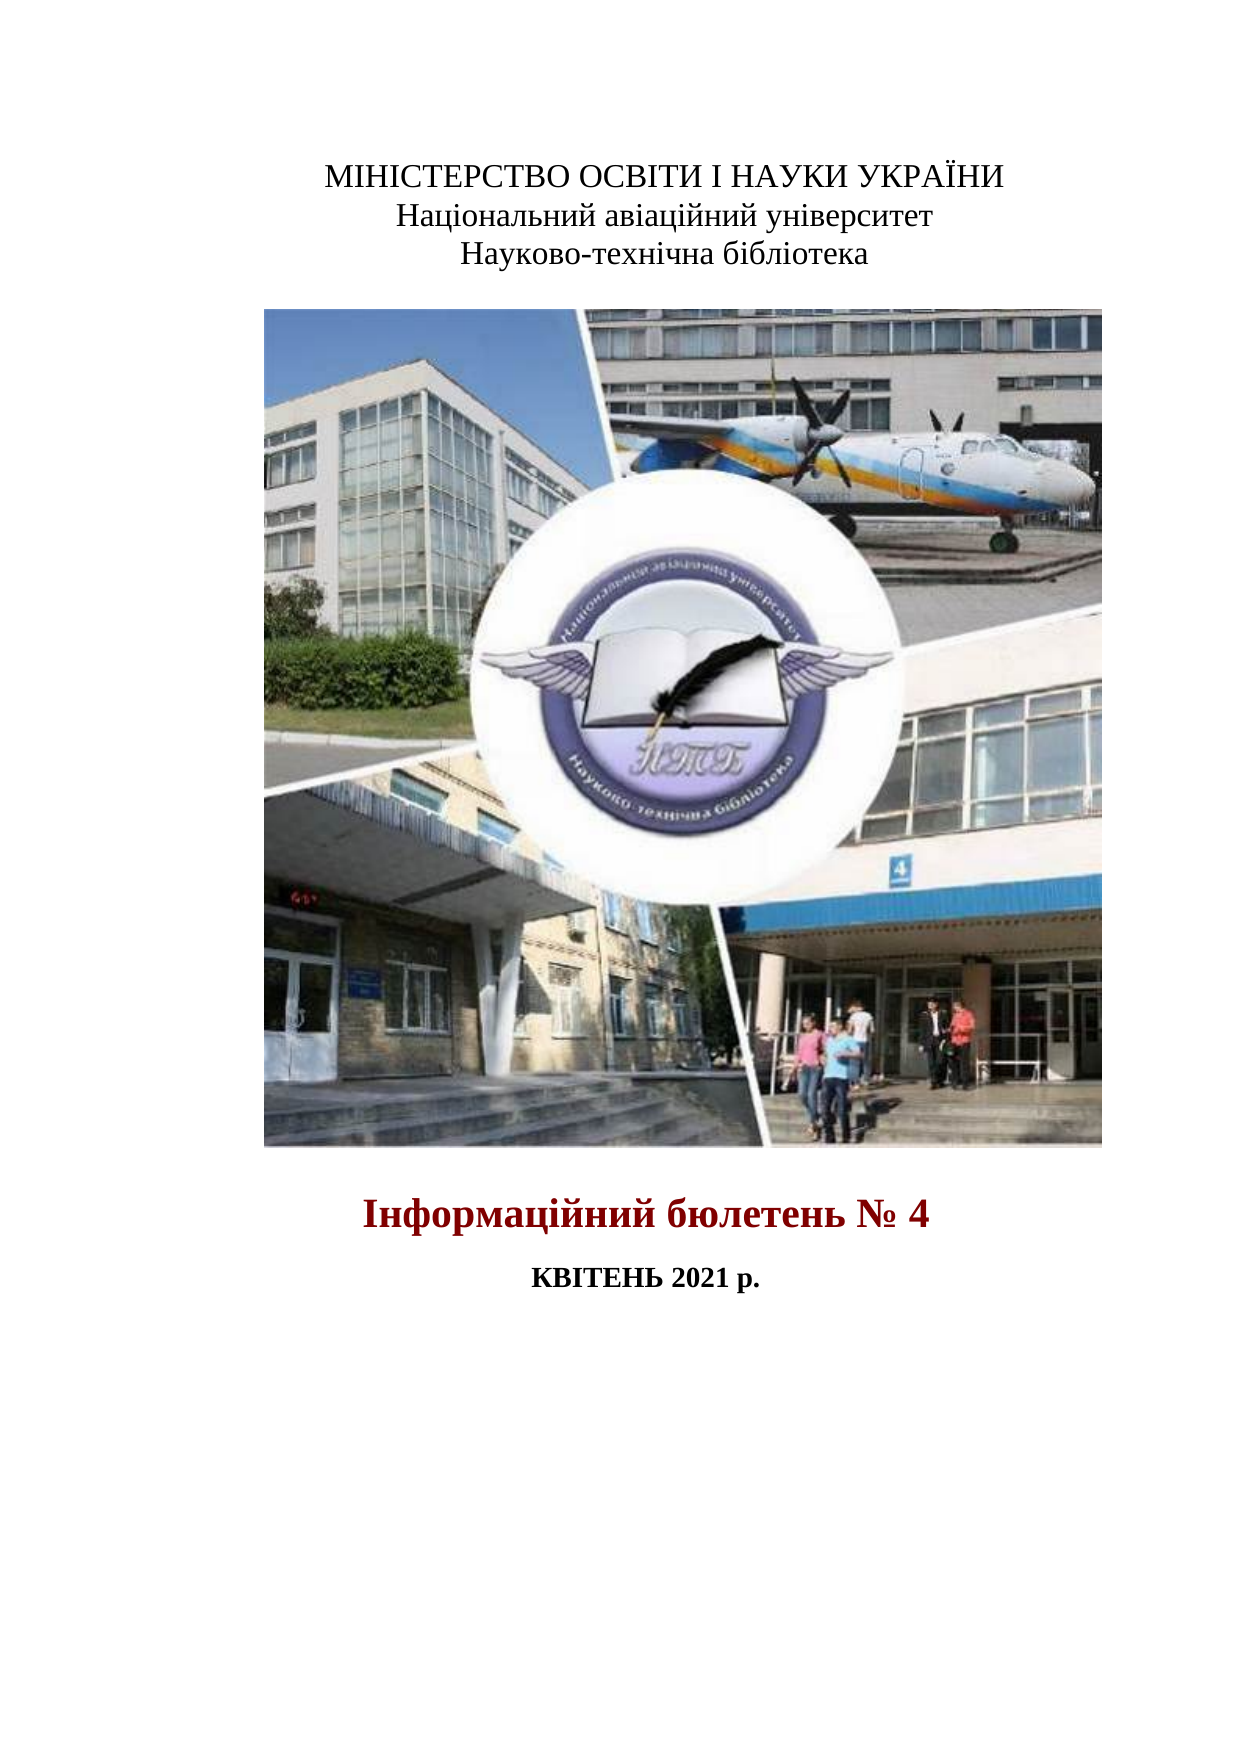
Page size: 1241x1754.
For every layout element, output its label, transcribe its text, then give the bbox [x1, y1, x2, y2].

text Інформаційний бюлетень № 4 [177, 1188, 1114, 1236]
text Національний авіаційний університет [177, 195, 1152, 233]
text КВІТЕНЬ 2021 р. [177, 1260, 1114, 1294]
picture [264, 309, 1102, 1148]
text Міністерство освіти і науки України [177, 156, 1152, 195]
text Науково-технічна бібліотека [177, 233, 1152, 271]
